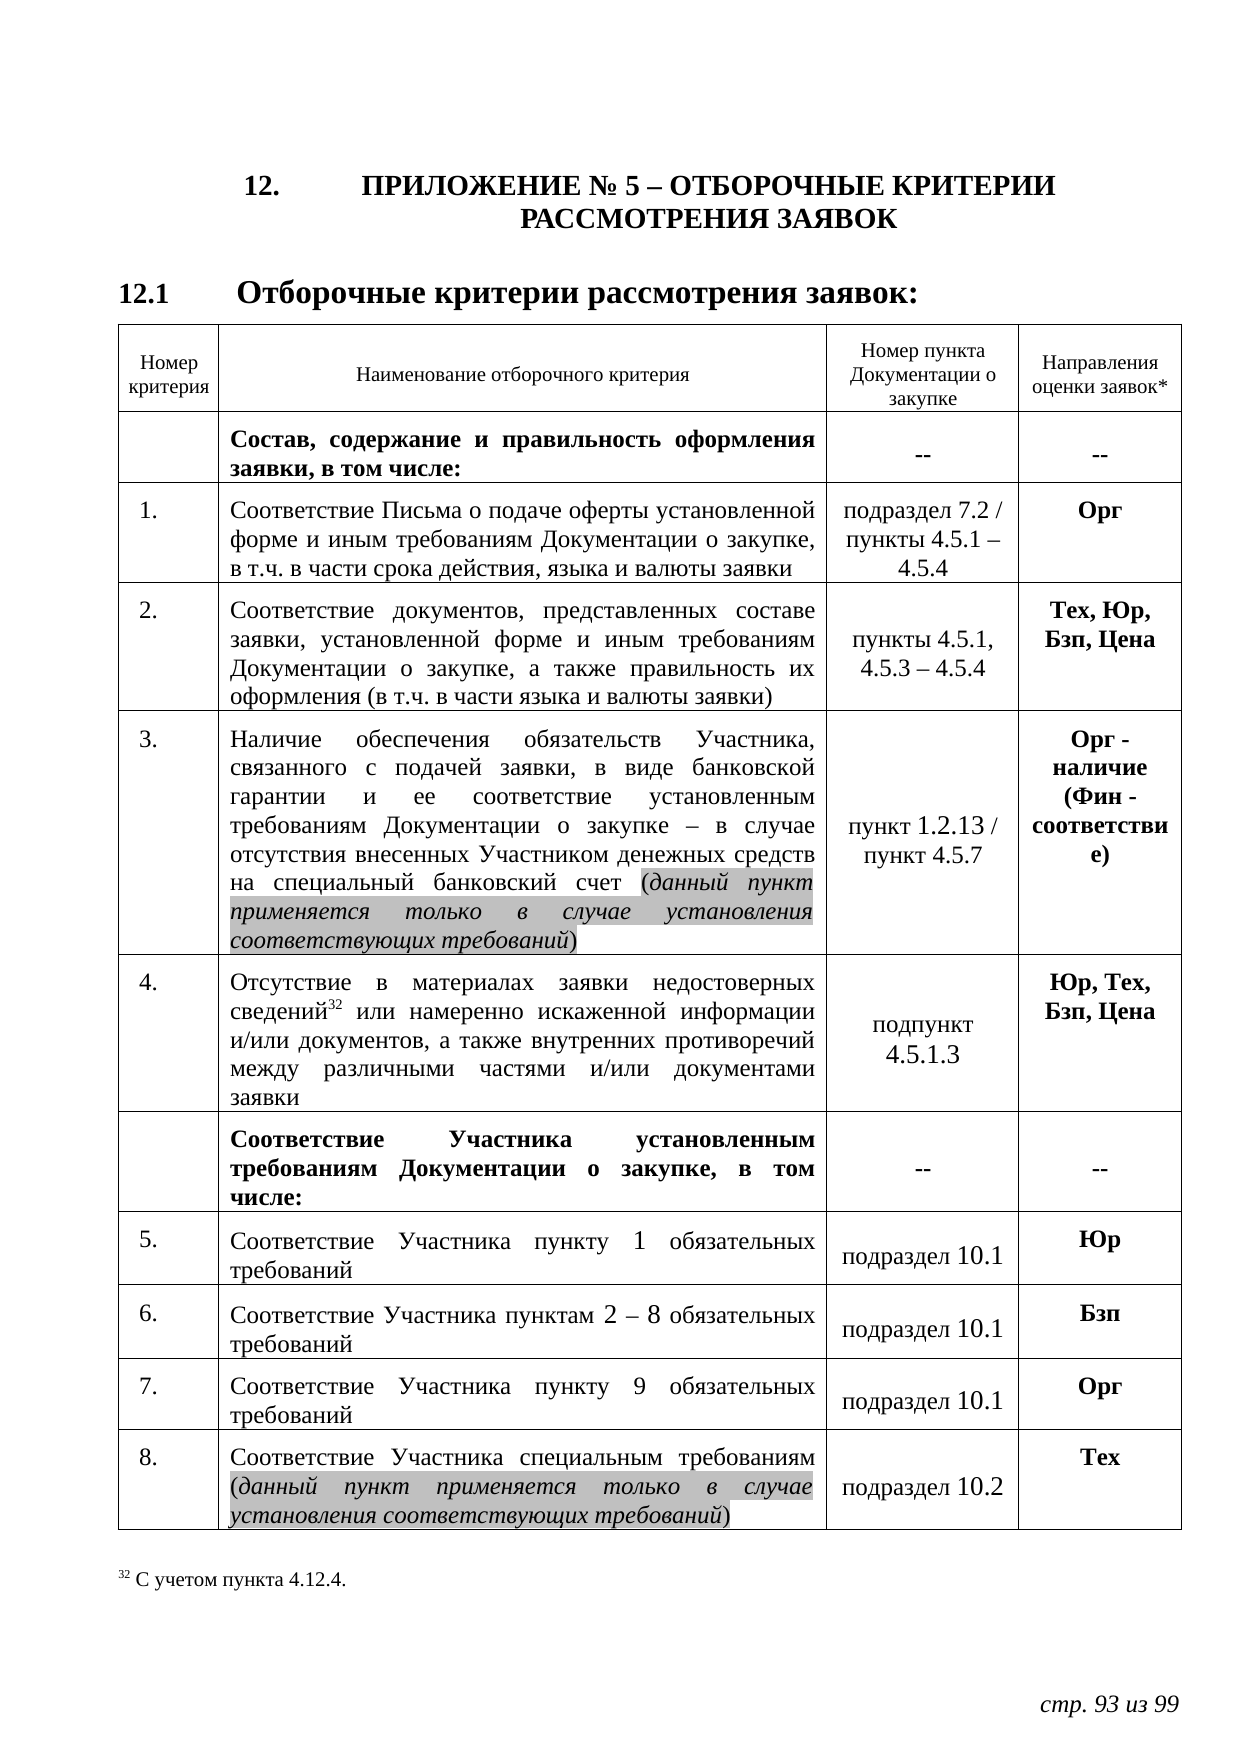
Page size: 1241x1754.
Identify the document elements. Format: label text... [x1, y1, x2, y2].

table_cell [119, 1285, 218, 1358]
table_cell Соответствие Участника пункту 1 обязательных требований [219, 1212, 826, 1284]
table_header Наименование отборочного критерия [219, 325, 826, 411]
table_cell [119, 711, 218, 954]
table_header Номер критерия [119, 325, 218, 411]
table_cell пункты 4.5.1, 4.5.3 – 4.5.4 [827, 583, 1018, 710]
table_cell пункт 1.2.13 / пункт 4.5.7 [827, 711, 1018, 954]
table_cell Орг - наличие (Фин - соответствие) [1019, 711, 1181, 954]
table_header Номер пункта Документации о закупке [827, 325, 1018, 411]
table_cell [119, 955, 218, 1111]
table_cell [119, 1212, 218, 1284]
table_cell -- [1019, 1112, 1181, 1211]
table_cell Соответствие Участника пункту 9 обязательных требований [219, 1359, 826, 1429]
table_cell Тех, Юр, Бзп, Цена [1019, 583, 1181, 710]
table_cell [119, 412, 218, 482]
table_cell подраздел 10.1 [827, 1212, 1018, 1284]
table_cell Наличие обеспечения обязательств Участника, связанного с подачей заявки, в виде банковской гарантии и ее соответствие установленным требованиям Документации о закупке – в случае отсутствия внесенных Участником денежных средств на специальный банковский счет (данный пункт применяется только в случае установления соответствующих требований) [219, 711, 826, 954]
table_cell -- [1019, 412, 1181, 482]
table_cell Соответствие Участника пунктам 2 – 8 обязательных требований [219, 1285, 826, 1358]
table_cell подпункт 4.5.1.3 [827, 955, 1018, 1111]
table_cell Отсутствие в материалах заявки недостоверных сведений или намеренно искаженной информации и/или документов, а также внутренних противоречий между различными частями и/или документами заявки [219, 955, 826, 1111]
table_cell Соответствие Участника установленным требованиям Документации о закупке, в том числе: [219, 1112, 826, 1211]
table_cell Бзп [1019, 1285, 1181, 1358]
table_cell [119, 1430, 218, 1528]
table_cell Юр [1019, 1212, 1181, 1284]
table_cell [119, 483, 218, 582]
table_cell Орг [1019, 483, 1181, 582]
table_cell [119, 1359, 218, 1429]
table_cell Соответствие Письма о подаче оферты установленной форме и иным требованиям Документации о закупке, в т.ч. в части срока действия, языка и валюты заявки [219, 483, 826, 582]
table_cell подраздел 10.1 [827, 1285, 1018, 1358]
table_cell подраздел 10.2 [827, 1430, 1018, 1528]
table_cell Орг [1019, 1359, 1181, 1429]
table_cell [119, 583, 218, 710]
table_cell [119, 1112, 218, 1211]
table_cell Тех [1019, 1430, 1181, 1528]
table_cell Соответствие документов, представленных составе заявки, установленной форме и иным требованиям Документации о закупке, а также правильность их оформления (в т.ч. в части языка и валюты заявки) [219, 583, 826, 710]
table_cell -- [827, 412, 1018, 482]
subtitle Отборочные критерии рассмотрения заявок: [118, 273, 1181, 311]
table_header Направления оценки заявок* [1019, 325, 1181, 411]
table_cell подраздел 7.2 / пункты 4.5.1 – 4.5.4 [827, 483, 1018, 582]
table_cell Состав, содержание и правильность оформления заявки, в том числе: [219, 412, 826, 482]
table_cell -- [827, 1112, 1018, 1211]
table_cell подраздел 10.1 [827, 1359, 1018, 1429]
subtitle ПРИЛОЖЕНИЕ № 5 – ОТБОРОЧНЫЕ КРИТЕРИИ РАССМОТРЕНИЯ ЗАЯВОК [118, 168, 1181, 235]
table_cell Юр, Тех, Бзп, Цена [1019, 955, 1181, 1111]
table_cell Соответствие Участника специальным требованиям (данный пункт применяется только в случае установления соответствующих требований) [219, 1430, 826, 1528]
